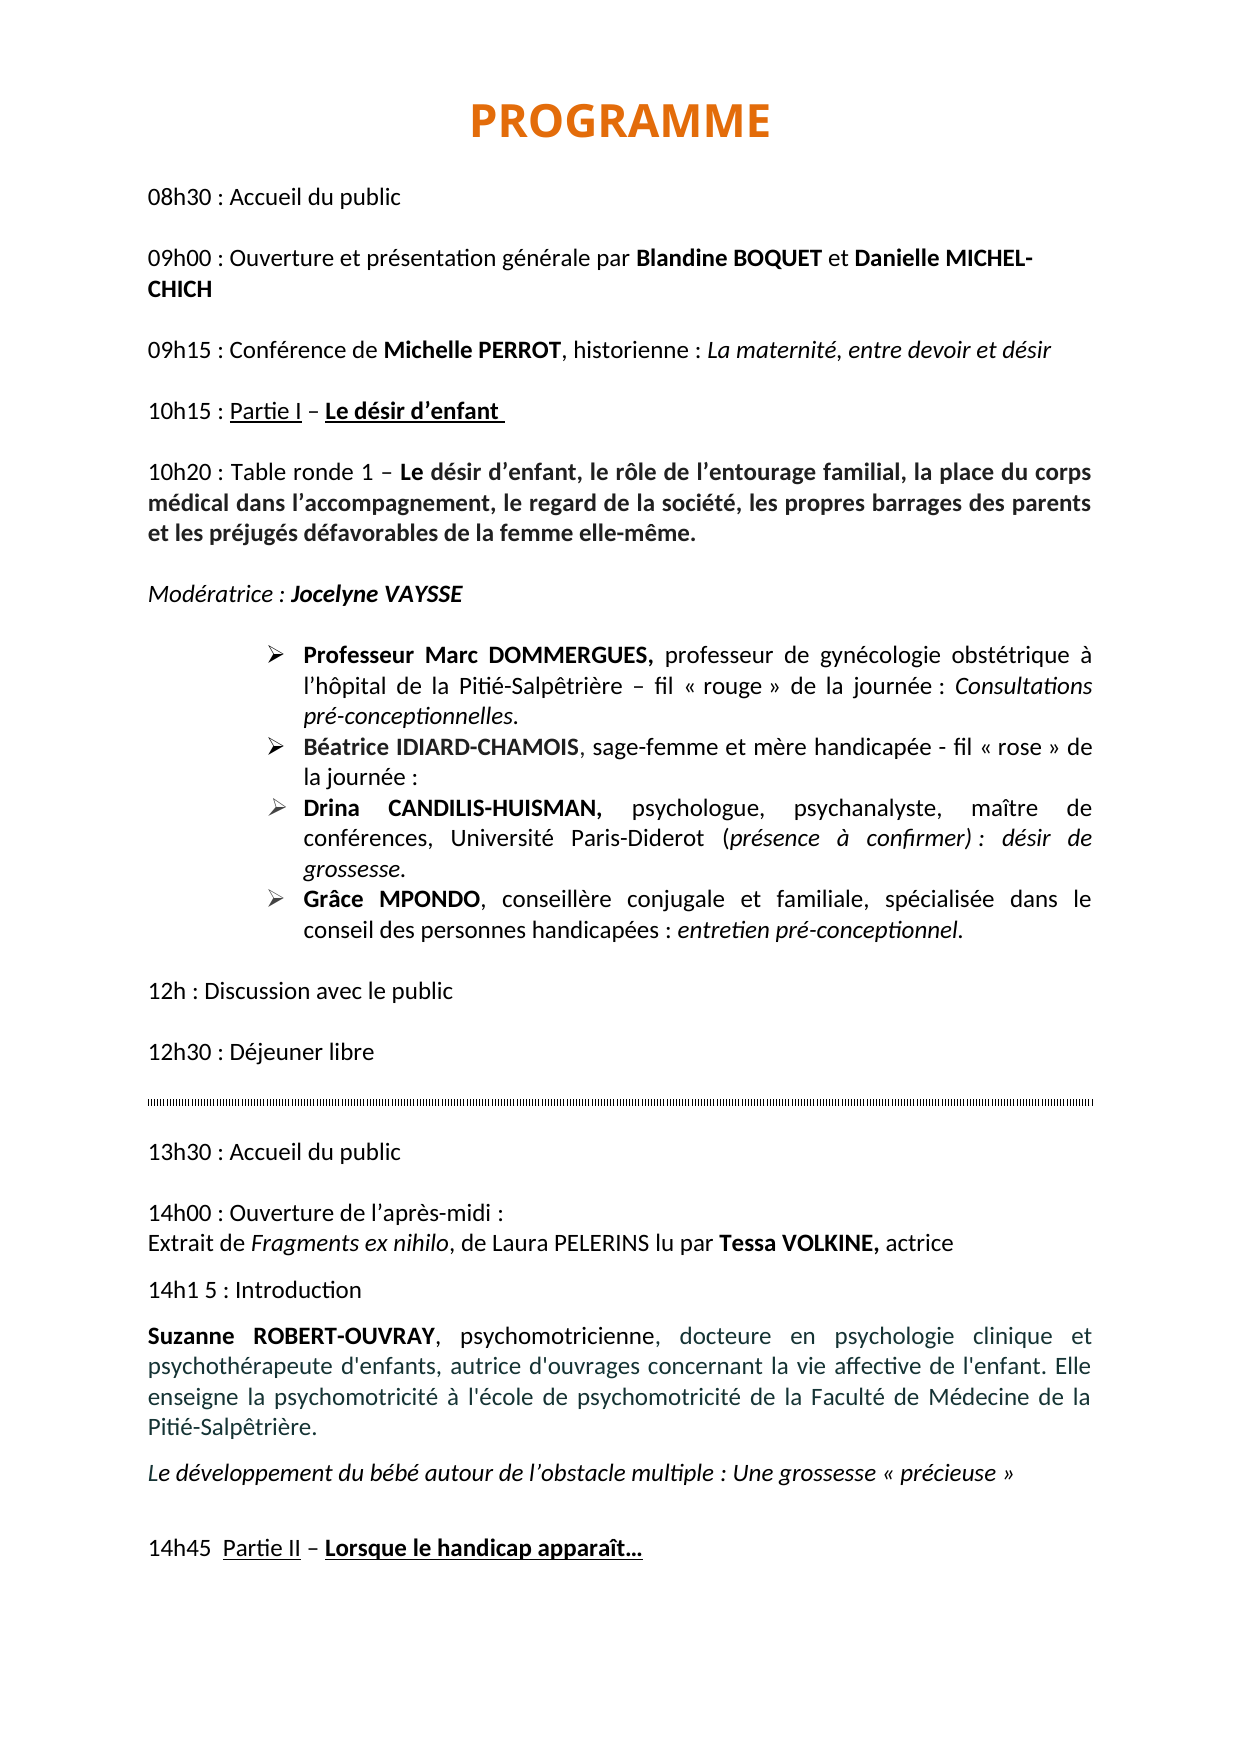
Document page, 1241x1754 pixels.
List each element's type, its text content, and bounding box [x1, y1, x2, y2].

text 09h00 : Ouverture et présentation générale par Blandine BOQUET et Danielle MICHEL-CHICH [148, 243, 1093, 304]
text Modératrice : Jocelyne VAYSSE [148, 578, 1093, 609]
text 08h30 : Accueil du public [148, 182, 1093, 212]
text 10h15 : Partie I – Le désir d’enfant [148, 395, 1093, 426]
text 12h : Discussion avec le public [148, 975, 1093, 1006]
text 14h00 : Ouverture de l’après-midi : [148, 1197, 1093, 1228]
text Le développement du bébé autour de l’obstacle multiple : Une grossesse « précieuse » [148, 1458, 1093, 1488]
list Professeur Marc DOMMERGUES, professeur de gynécologie obstétrique à l’hôpital de la Pitié-Salpêtrière – fil « rouge » de la journée : Consultations pré-conceptionnelles. [266, 639, 1093, 731]
text Suzanne ROBERT-OUVRAY, psychomotricienne, docteure en psychologie clinique et psychothérapeute d'enfants, autrice d'ouvrages concernant la vie affective de l'enfant. Elle enseigne la psychomotricité à l'école de psychomotricité de la Faculté de Médecine de la Pitié-Salpêtrière. [148, 1320, 1093, 1442]
text PROGRAMME [148, 89, 1093, 151]
list Drina CANDILIS-HUISMAN, psychologue, psychanalyste, maître de conférences, Université Paris-Diderot (présence à confirmer) : désir de grossesse. [266, 792, 1093, 883]
text Extrait de Fragments ex nihilo, de Laura PELERINS lu par Tessa VOLKINE, actrice [148, 1228, 1093, 1258]
list Béatrice IDIARD-CHAMOIS, sage-femme et mère handicapée - fil « rose » de la journée : [266, 731, 1093, 792]
list Grâce MPONDO, conseillère conjugale et familiale, spécialisée dans le conseil des personnes handicapées : entretien pré-conceptionnel. [266, 883, 1093, 944]
text 14h1 5 : Introduction [148, 1274, 1093, 1304]
text 14h45 Partie II – Lorsque le handicap apparaît… [148, 1532, 1093, 1563]
text 12h30 : Déjeuner libre [148, 1036, 1093, 1067]
text 09h15 : Conférence de Michelle PERROT, historienne : La maternité, entre devoir et désir [148, 334, 1093, 365]
text 10h20 : Table ronde 1 – Le désir d’enfant, le rôle de l’entourage familial, la place du corps médical dans l’accompagnement, le regard de la société, les propres barrages des parents et les préjugés défavorables de la femme elle-même. [148, 456, 1093, 548]
text 13h30 : Accueil du public [148, 1136, 1093, 1167]
